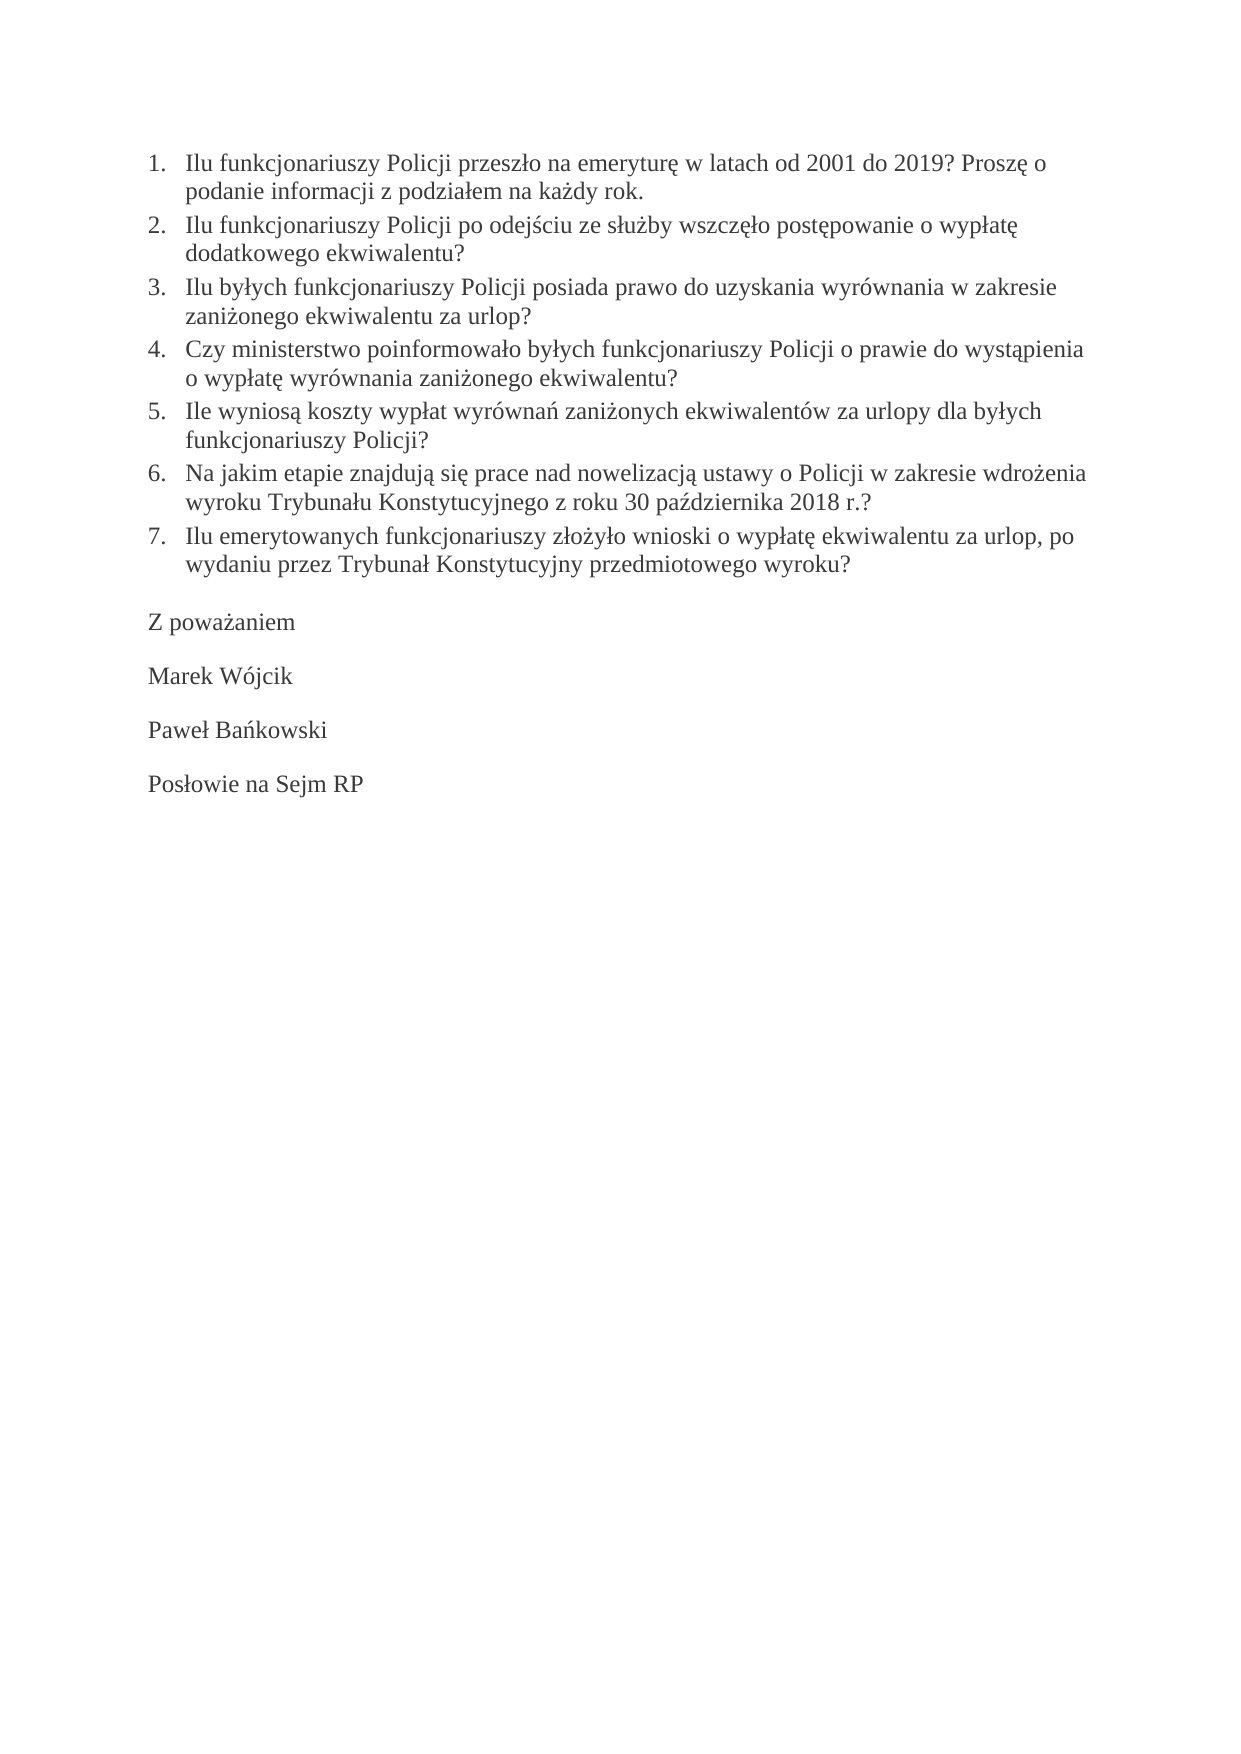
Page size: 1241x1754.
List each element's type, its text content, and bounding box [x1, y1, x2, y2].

list Na jakim etapie znajdują się prace nad nowelizacją ustawy o Policji w zakresie wdrożenia wyroku Trybunału Konstytucyjnego z roku 30 października 2018 r.? [148, 458, 1093, 516]
text Posłowie na Sejm RP [148, 769, 1093, 797]
list Ilu funkcjonariuszy Policji po odejściu ze służby wszczęło postępowanie o wypłatę dodatkowego ekwiwalentu? [148, 210, 1093, 267]
list Czy ministerstwo poinformowało byłych funkcjonariuszy Policji o prawie do wystąpienia o wypłatę wyrównania zaniżonego ekwiwalentu? [148, 334, 1093, 392]
list Ilu byłych funkcjonariuszy Policji posiada prawo do uzyskania wyrównania w zakresie zaniżonego ekwiwalentu za urlop? [148, 272, 1093, 329]
text Marek Wójcik [148, 661, 1093, 690]
list Ile wyniosą koszty wypłat wyrównań zaniżonych ekwiwalentów za urlopy dla byłych funkcjonariuszy Policji? [148, 396, 1093, 454]
list Ilu funkcjonariuszy Policji przeszło na emeryturę w latach od 2001 do 2019? Proszę o podanie informacji z podziałem na każdy rok. [148, 148, 1093, 205]
list Ilu emerytowanych funkcjonariuszy złożyło wnioski o wypłatę ekwiwalentu za urlop, po wydaniu przez Trybunał Konstytucyjny przedmiotowego wyroku? [148, 521, 1093, 578]
text Z poważaniem [148, 607, 1093, 636]
text Paweł Bańkowski [148, 715, 1093, 744]
